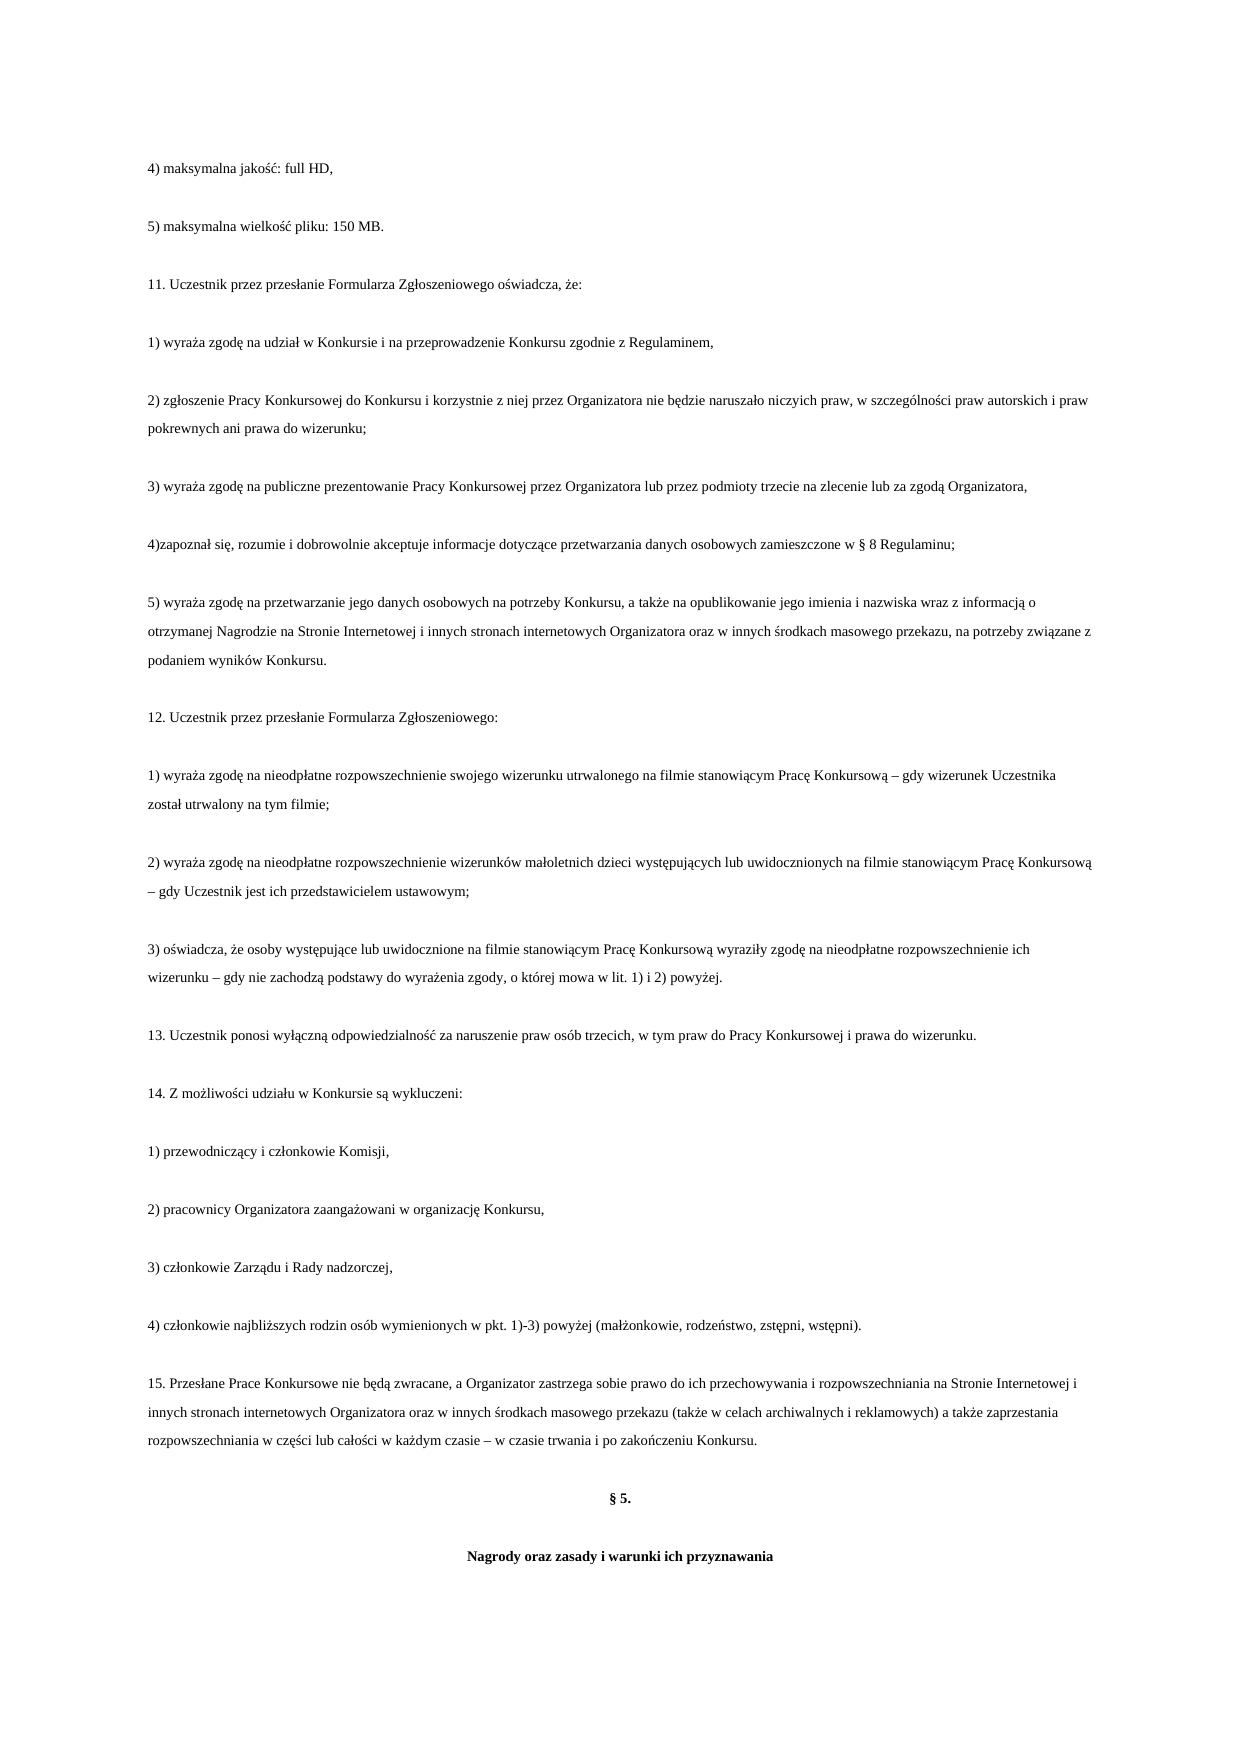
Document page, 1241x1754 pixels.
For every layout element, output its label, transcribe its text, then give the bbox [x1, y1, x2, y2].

text 11. Uczestnik przez przesłanie Formularza Zgłoszeniowego oświadcza, że: [147, 263, 1093, 292]
text 3) wyraża zgodę na publiczne prezentowanie Pracy Konkursowej przez Organizatora lub przez podmioty trzecie na zlecenie lub za zgodą Organizatora, [147, 466, 1093, 495]
text 2) wyraża zgodę na nieodpłatne rozpowszechnienie wizerunków małoletnich dzieci występujących lub uwidocznionych na filmie stanowiącym Pracę Konkursową – gdy Uczestnik jest ich przedstawicielem ustawowym; [147, 842, 1093, 899]
text 4) maksymalna jakość: full HD, [147, 148, 1093, 176]
text 1) przewodniczący i członkowie Komisji, [147, 1131, 1093, 1160]
text 3) członkowie Zarządu i Rady nadzorczej, [147, 1247, 1093, 1276]
text 3) oświadcza, że osoby występujące lub uwidocznione na filmie stanowiącym Pracę Konkursową wyraziły zgodę na nieodpłatne rozpowszechnienie ich wizerunku – gdy nie zachodzą podstawy do wyrażenia zgody, o której mowa w lit. 1) i 2) powyżej. [147, 928, 1093, 986]
text 4)zapoznał się, rozumie i dobrowolnie akceptuje informacje dotyczące przetwarzania danych osobowych zamieszczone w § 8 Regulaminu; [147, 524, 1093, 553]
text 4) członkowie najbliższych rodzin osób wymienionych w pkt. 1)-3) powyżej (małżonkowie, rodzeństwo, zstępni, wstępni). [147, 1305, 1093, 1333]
text 1) wyraża zgodę na udział w Konkursie i na przeprowadzenie Konkursu zgodnie z Regulaminem, [147, 321, 1093, 350]
text 15. Przesłane Prace Konkursowe nie będą zwracane, a Organizator zastrzega sobie prawo do ich przechowywania i rozpowszechniania na Stronie Internetowej i innych stronach internetowych Organizatora oraz w innych środkach masowego przekazu (także w celach archiwalnych i reklamowych) a także zaprzestania rozpowszechniania w części lub całości w każdym czasie – w czasie trwania i po zakończeniu Konkursu. [147, 1363, 1093, 1449]
text 2) pracownicy Organizatora zaangażowani w organizację Konkursu, [147, 1189, 1093, 1218]
text 14. Z możliwości udziału w Konkursie są wykluczeni: [147, 1073, 1093, 1102]
text 5) maksymalna wielkość pliku: 150 MB. [147, 206, 1093, 234]
text 5) wyraża zgodę na przetwarzanie jego danych osobowych na potrzeby Konkursu, a także na opublikowanie jego imienia i nazwiska wraz z informacją o otrzymanej Nagrodzie na Stronie Internetowej i innych stronach internetowych Organizatora oraz w innych środkach masowego przekazu, na potrzeby związane z podaniem wyników Konkursu. [147, 582, 1093, 668]
text 13. Uczestnik ponosi wyłączną odpowiedzialność za naruszenie praw osób trzecich, w tym praw do Pracy Konkursowej i prawa do wizerunku. [147, 1015, 1093, 1044]
text 1) wyraża zgodę na nieodpłatne rozpowszechnienie swojego wizerunku utrwalonego na filmie stanowiącym Pracę Konkursową – gdy wizerunek Uczestnika został utrwalony na tym filmie; [147, 755, 1093, 813]
text § 5. [147, 1478, 1093, 1507]
text Nagrody oraz zasady i warunki ich przyznawania [147, 1536, 1093, 1565]
text 12. Uczestnik przez przesłanie Formularza Zgłoszeniowego: [147, 697, 1093, 726]
text 2) zgłoszenie Pracy Konkursowej do Konkursu i korzystnie z niej przez Organizatora nie będzie naruszało niczyich praw, w szczególności praw autorskich i praw pokrewnych ani prawa do wizerunku; [147, 379, 1093, 437]
